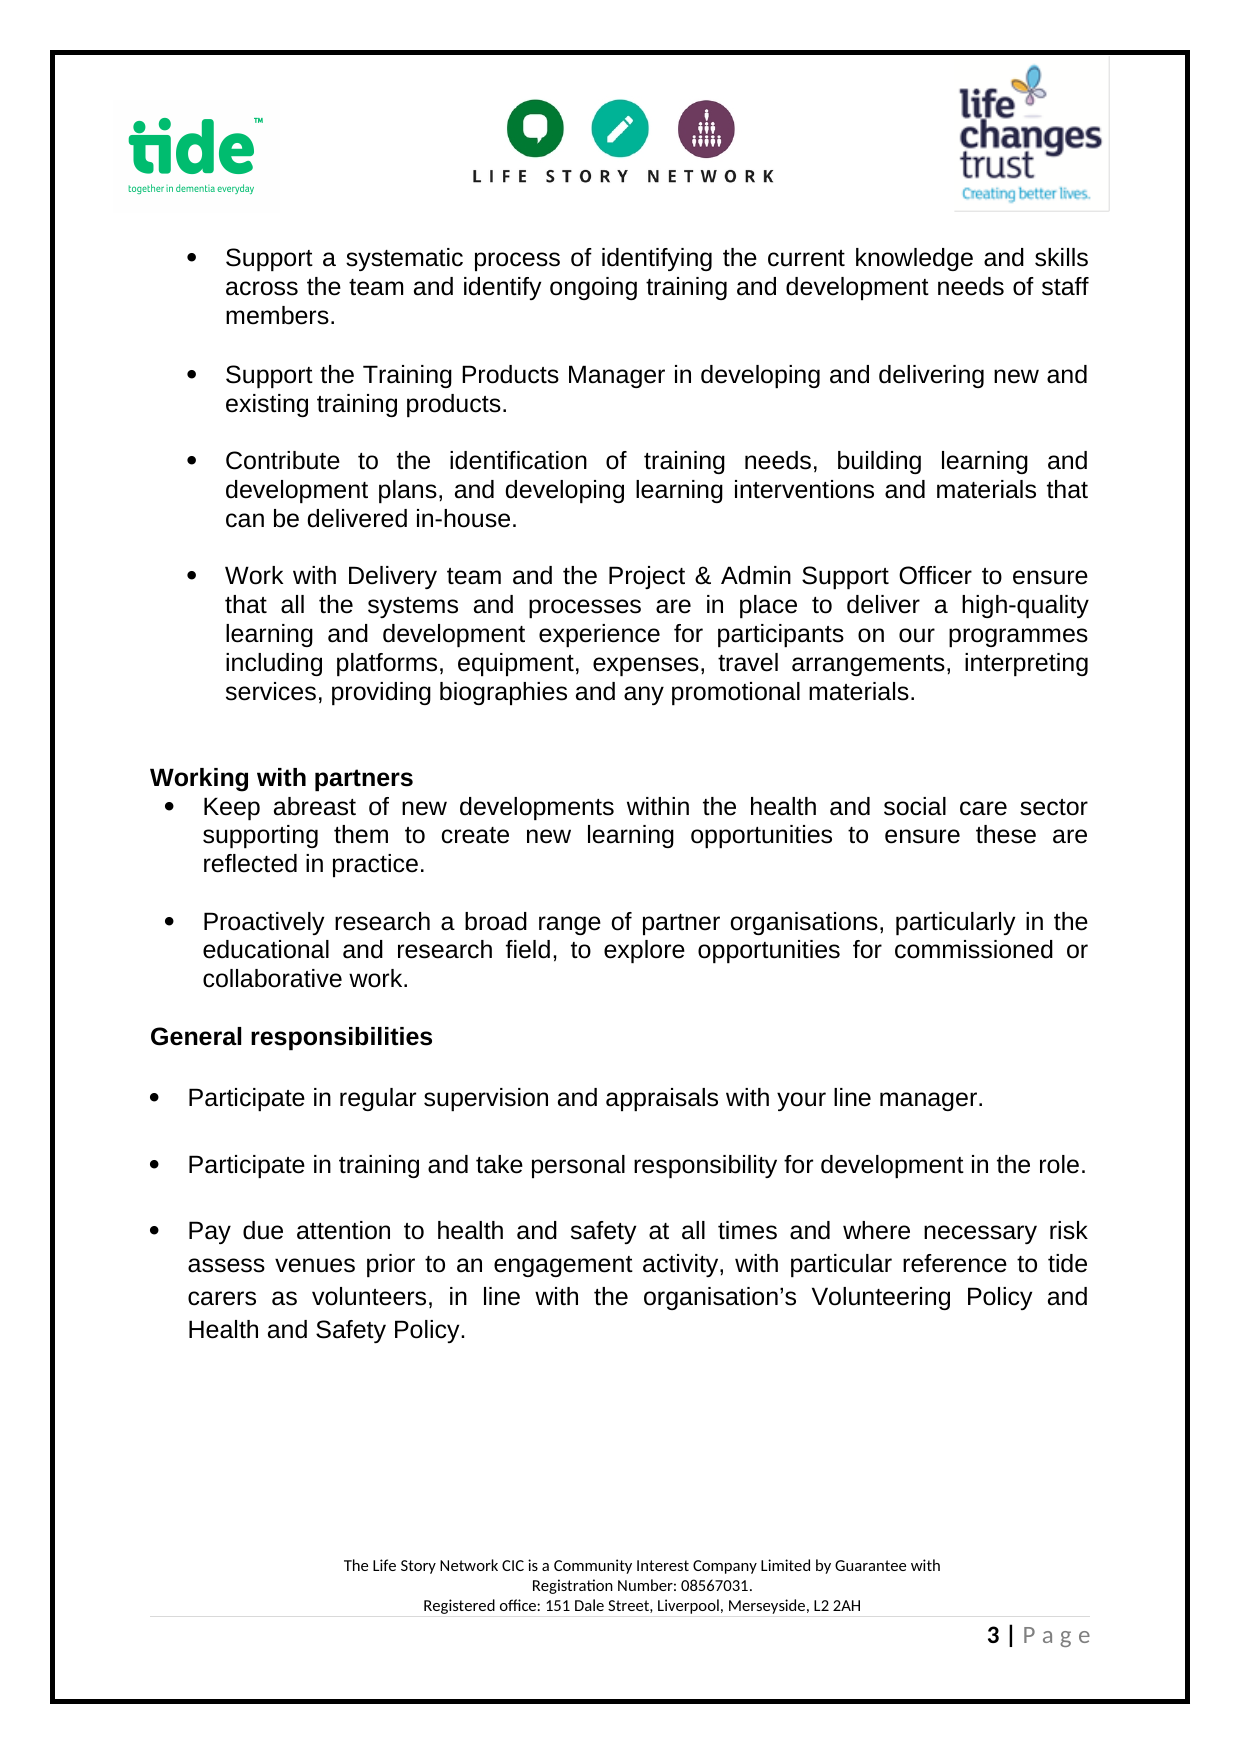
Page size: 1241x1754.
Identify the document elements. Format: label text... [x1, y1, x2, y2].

list Keep abreast of new developments within the health and social care sector supporting them to create new learning opportunities to ensure these are reflected in practice. [165, 791, 1090, 878]
picture [954, 56, 1111, 213]
list Support the Training Products Manager in developing and delivering new and existing training products. [187, 360, 1090, 417]
picture [449, 75, 791, 213]
list Work with Delivery team and the Project & Admin Support Officer to ensure that all the systems and processes are in place to deliver a high-quality learning and development experience for participants on our programmes including platforms, equipment, expenses, travel arrangements, interpreting services, providing biographies and any promotional materials. [187, 561, 1090, 705]
list Pay due attention to health and safety at all times and where necessary risk assess venues prior to an engagement activity, with particular reference to tide carers as volunteers, in line with the organisation’s Volunteering Policy and Health and Safety Policy. [150, 1216, 1090, 1344]
list Support a systematic process of identifying the current knowledge and skills across the team and identify ongoing training and development needs of staff members. [187, 243, 1090, 329]
list Proactively research a broad range of partner organisations, particularly in the educational and research field, to explore opportunities for commissioned or collaborative work. [165, 907, 1090, 993]
list Participate in training and take personal responsibility for development in the role. [150, 1149, 1090, 1178]
text Working with partners [150, 763, 1090, 791]
picture [112, 100, 280, 213]
list Contribute to the identification of training needs, building learning and development plans, and developing learning interventions and materials that can be delivered in-house. [187, 446, 1090, 533]
text General responsibilities [150, 1022, 1090, 1050]
list Participate in regular supervision and appraisals with your line manager. [150, 1083, 1090, 1112]
